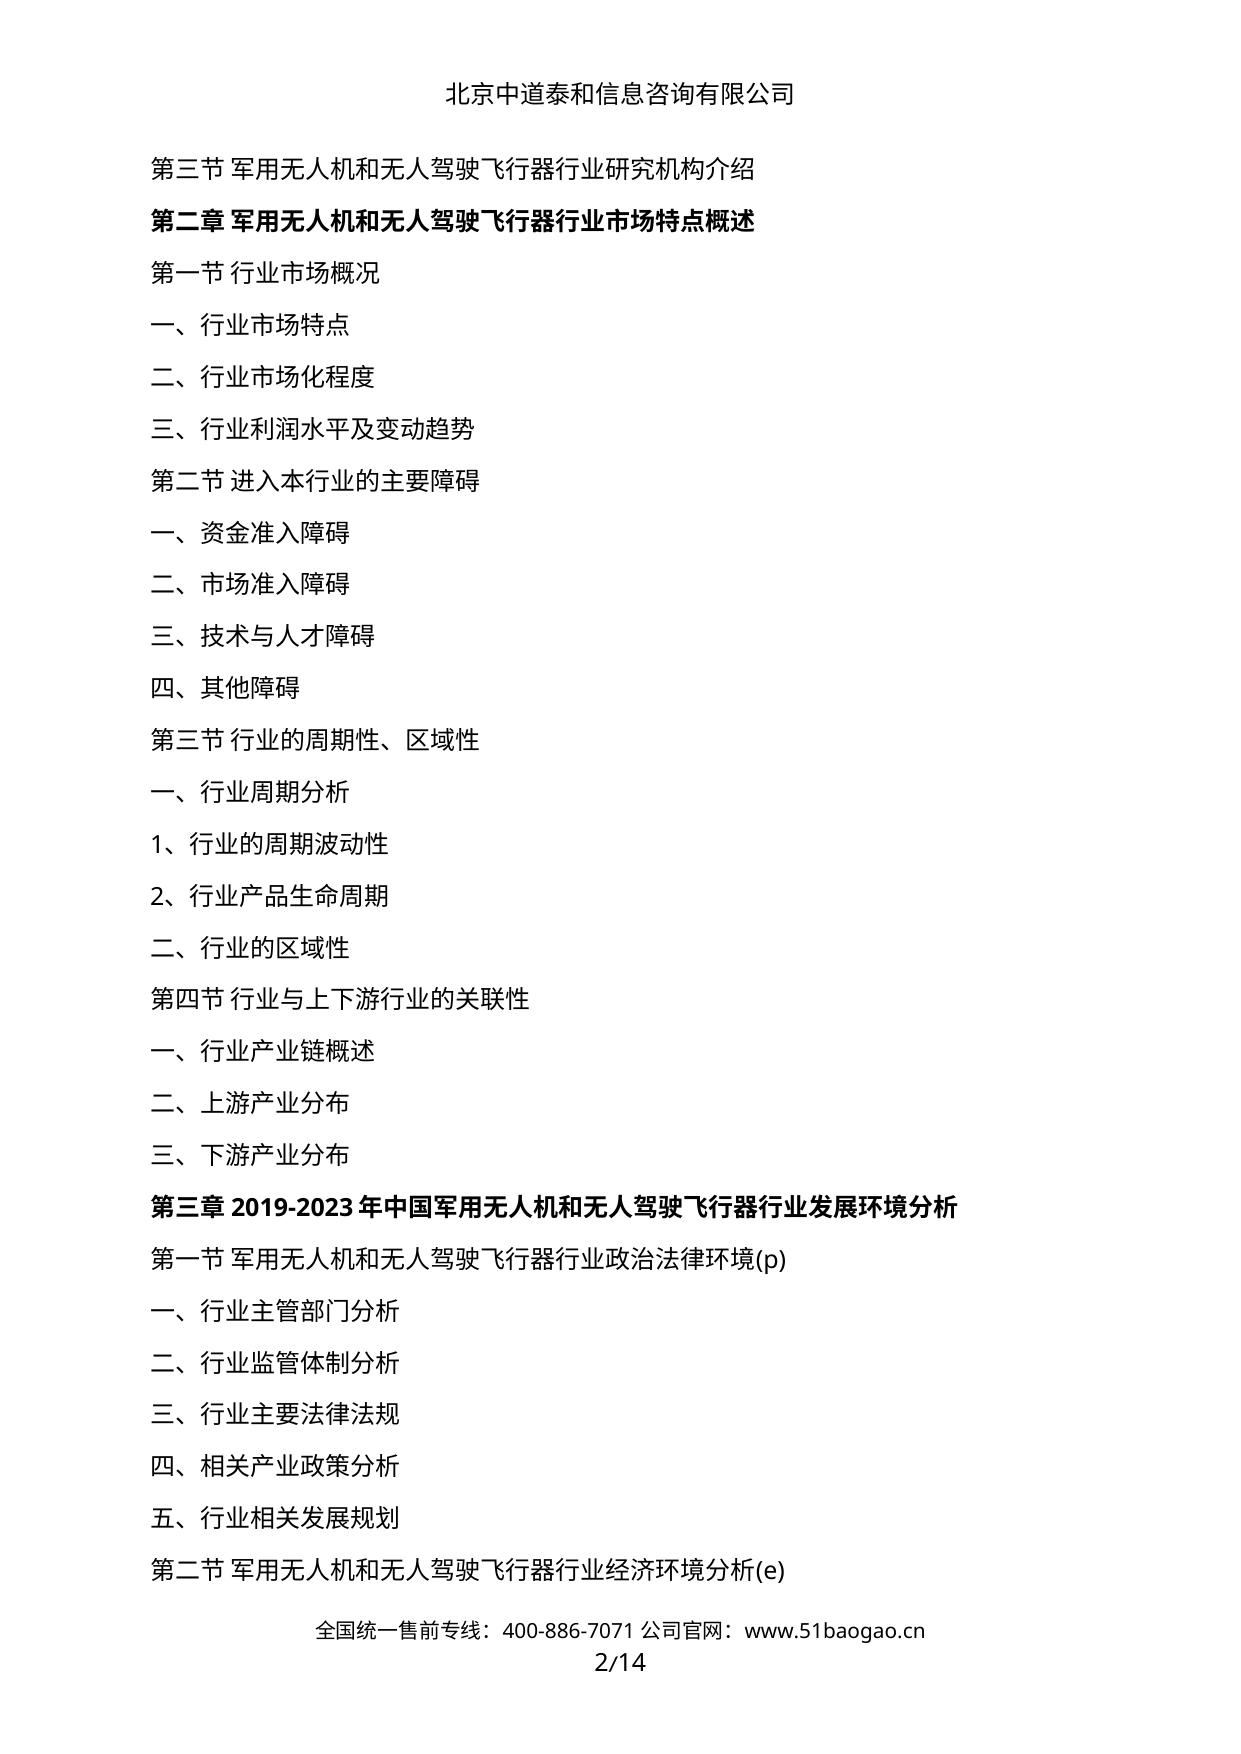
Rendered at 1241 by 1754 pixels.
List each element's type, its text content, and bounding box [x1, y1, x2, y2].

text 三、行业主要法律法规 [150, 1395, 1090, 1431]
text 三、行业利润水平及变动趋势 [150, 409, 1090, 446]
text 一、行业周期分析 [150, 772, 1090, 809]
text 第一节 行业市场概况 [150, 254, 1090, 290]
text 第三章 2019-2023年中国军用无人机和无人驾驶飞行器行业发展环境分析 [150, 1187, 1090, 1224]
text 二、行业监管体制分析 [150, 1343, 1090, 1379]
text 三、技术与人才障碍 [150, 617, 1090, 653]
text 第三节 军用无人机和无人驾驶飞行器行业研究机构介绍 [150, 150, 1090, 186]
text 一、资金准入障碍 [150, 513, 1090, 549]
text 第四节 行业与上下游行业的关联性 [150, 980, 1090, 1016]
text 第三节 行业的周期性、区域性 [150, 721, 1090, 757]
text 第二节 军用无人机和无人驾驶飞行器行业经济环境分析(e) [150, 1551, 1090, 1587]
text 第二章 军用无人机和无人驾驶飞行器行业市场特点概述 [150, 202, 1090, 238]
text 二、行业市场化程度 [150, 357, 1090, 394]
text 2、行业产品生命周期 [150, 876, 1090, 912]
text 二、上游产业分布 [150, 1084, 1090, 1120]
text 三、下游产业分布 [150, 1136, 1090, 1172]
text 第二节 进入本行业的主要障碍 [150, 461, 1090, 497]
text 四、其他障碍 [150, 669, 1090, 705]
text 二、行业的区域性 [150, 928, 1090, 964]
text 一、行业产业链概述 [150, 1032, 1090, 1068]
text 第一节 军用无人机和无人驾驶飞行器行业政治法律环境(p) [150, 1239, 1090, 1276]
text 四、相关产业政策分析 [150, 1447, 1090, 1483]
text 一、行业市场特点 [150, 306, 1090, 342]
text 二、市场准入障碍 [150, 565, 1090, 601]
text 五、行业相关发展规划 [150, 1499, 1090, 1535]
text 1、行业的周期波动性 [150, 824, 1090, 861]
text 一、行业主管部门分析 [150, 1291, 1090, 1327]
